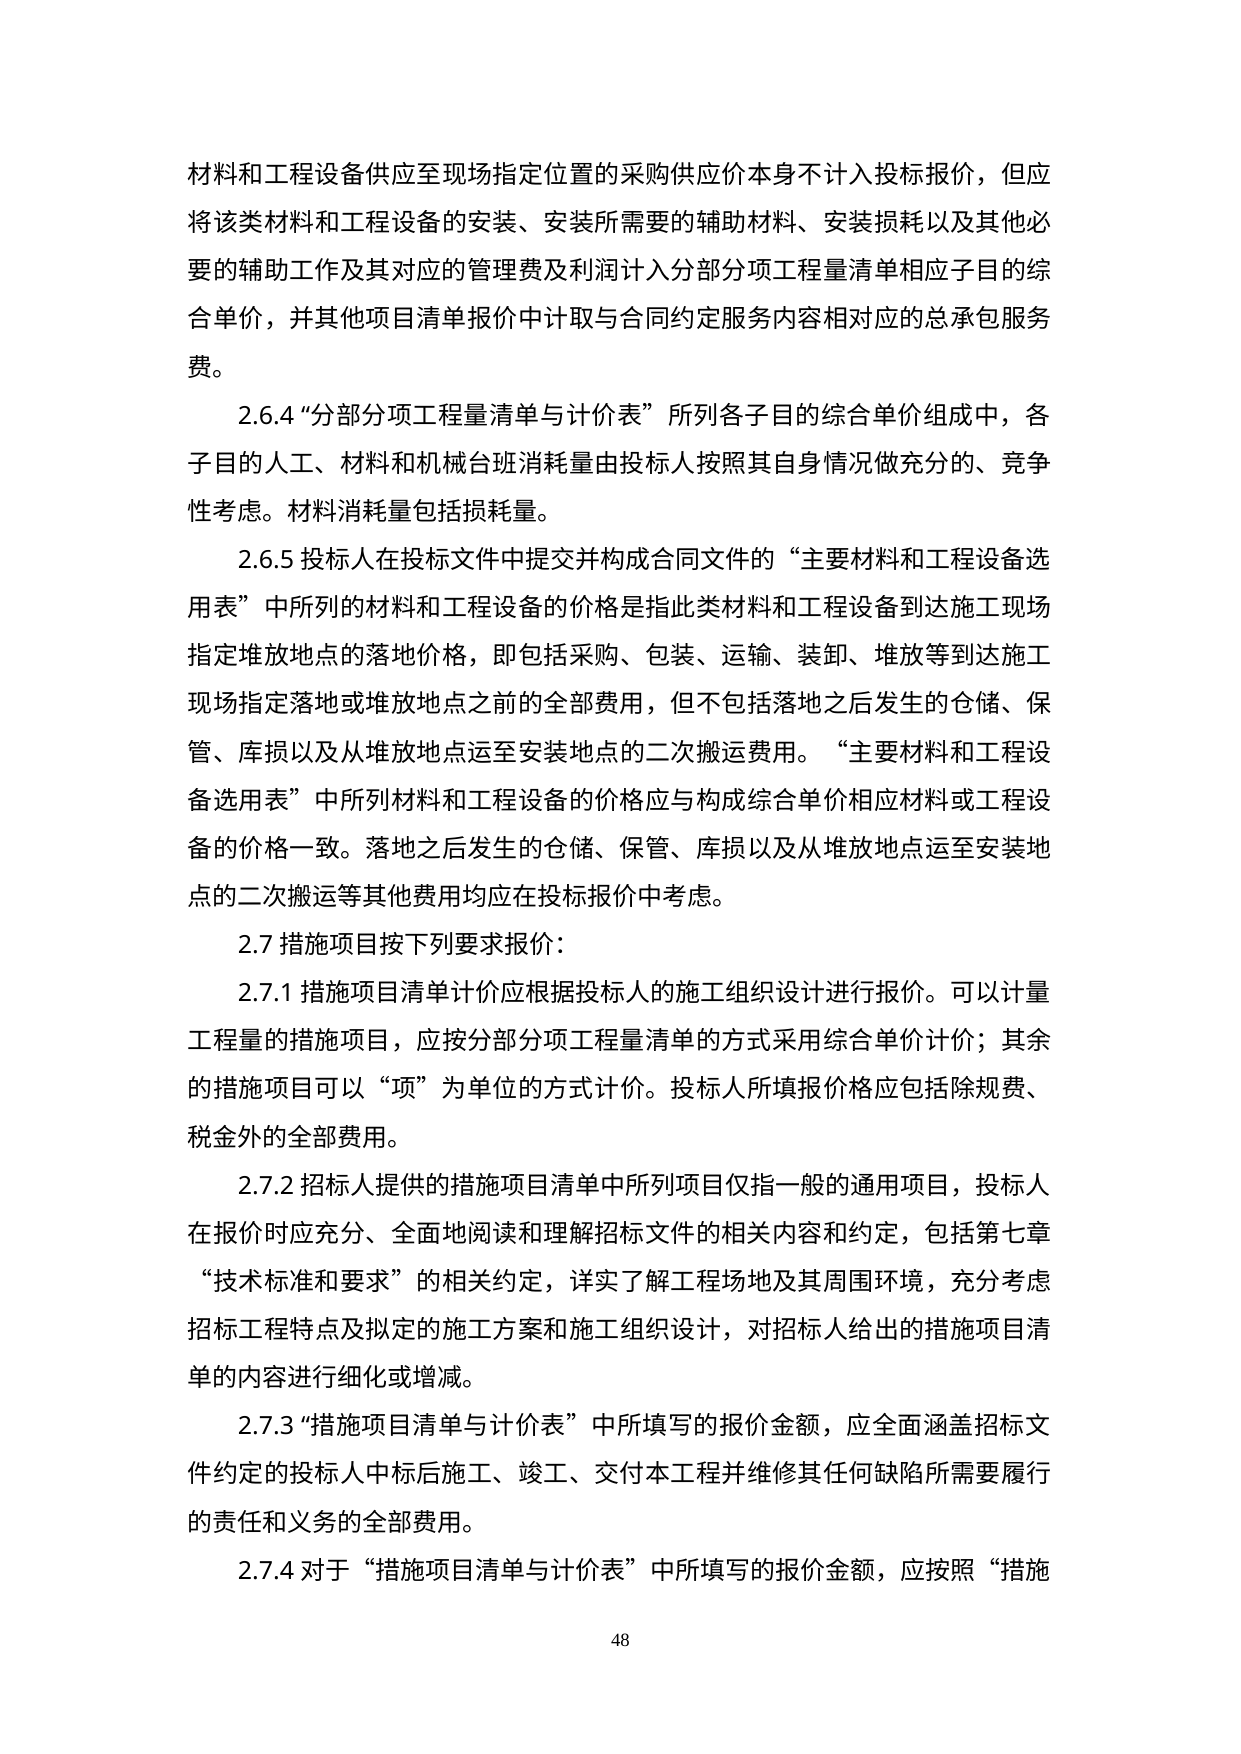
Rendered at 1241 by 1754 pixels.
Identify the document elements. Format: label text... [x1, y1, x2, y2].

text 2.7.3 “措施项目清单与计价表”中所填写的报价金额，应全面涵盖招标文件约定的投标人中标后施工、竣工、交付本工程并维修其任何缺陷所需要履行的责任和义务的全部费用。 [188, 1400, 1053, 1544]
text 2.7 措施项目按下列要求报价： [188, 918, 1053, 967]
text 2.7.2 招标人提供的措施项目清单中所列项目仅指一般的通用项目，投标人在报价时应充分、全面地阅读和理解招标文件的相关内容和约定，包括第七章“技术标准和要求”的相关约定，详实了解工程场地及其周围环境，充分考虑招标工程特点及拟定的施工方案和施工组织设计，对招标人给出的措施项目清单的内容进行细化或增减。 [188, 1159, 1053, 1400]
text 2.6.4 “分部分项工程量清单与计价表”所列各子目的综合单价组成中，各子目的人工、材料和机械台班消耗量由投标人按照其自身情况做充分的、竞争性考虑。材料消耗量包括损耗量。 [188, 389, 1053, 533]
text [188, 1544, 1053, 1592]
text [188, 148, 1053, 389]
text 2.6.5 投标人在投标文件中提交并构成合同文件的“主要材料和工程设备选用表”中所列的材料和工程设备的价格是指此类材料和工程设备到达施工现场指定堆放地点的落地价格，即包括采购、包装、运输、装卸、堆放等到达施工现场指定落地或堆放地点之前的全部费用，但不包括落地之后发生的仓储、保管、库损以及从堆放地点运至安装地点的二次搬运费用。“主要材料和工程设备选用表”中所列材料和工程设备的价格应与构成综合单价相应材料或工程设备的价格一致。落地之后发生的仓储、保管、库损以及从堆放地点运至安装地点的二次搬运等其他费用均应在投标报价中考虑。 [188, 533, 1053, 918]
text 2.7.1 措施项目清单计价应根据投标人的施工组织设计进行报价。可以计量工程量的措施项目，应按分部分项工程量清单的方式采用综合单价计价；其余的措施项目可以“项”为单位的方式计价。投标人所填报价格应包括除规费、税金外的全部费用。 [188, 967, 1053, 1159]
